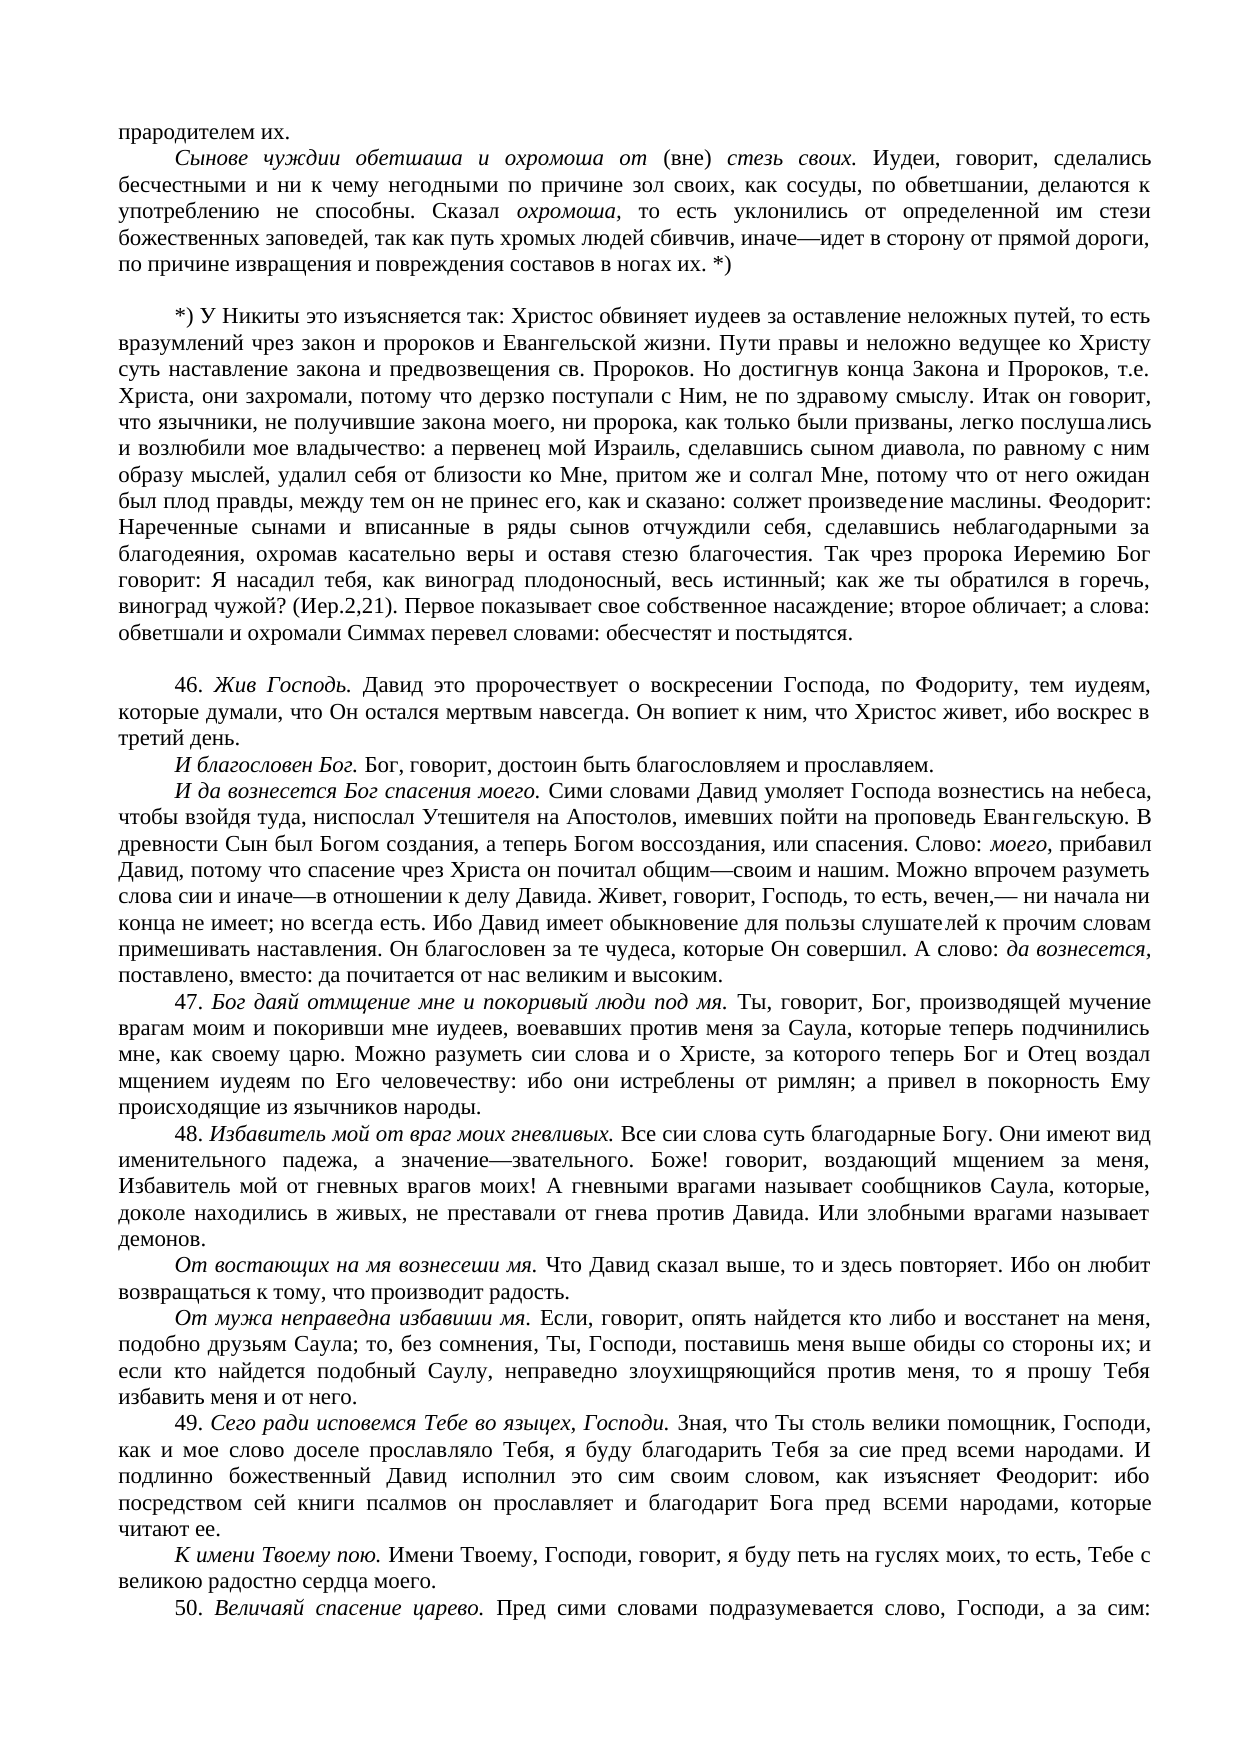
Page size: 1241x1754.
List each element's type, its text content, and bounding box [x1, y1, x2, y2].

text К имени Твоему пою. Имени Твоему, Господи, говорит, я буду петь на гуслях моих, то есть, Тебе с великою радостно сердца моего. [118, 1541, 1152, 1594]
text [118, 118, 1152, 144]
text И благословен Бог. Бог, говорит, достоин быть благословляем и прославляем. [118, 751, 1152, 777]
text 46. Жив Господь. Давид это пророчествует о воскресении Господа, по Фодориту, тем иудеям, которые думали, что Он остался мертвым навсегда. Он вопиет к ним, что Христос живет, ибо воскрес в третий день. [118, 672, 1152, 751]
text 48. Избавитель мой от враг моих гневливых. Все сии слова суть благодарные Богу. Они имеют вид именительного падежа, а значение—звательного. Боже! говорит, воздающий мщением за меня, Избавитель мой от гневных врагов моих! А гневными врагами называет сообщников Саула, которые, доколе находились в живых, не преставали от гнева против Давида. Или злобными врагами называет демонов. [118, 1119, 1152, 1251]
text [118, 1594, 1152, 1620]
text От востающих на мя вознесеши мя. Что Давид сказал выше, то и здесь повторяет. Ибо он любит возвращаться к тому, что производит радость. [118, 1251, 1152, 1304]
text И да вознесется Бог спасения моего. Сими словами Давид умоляет Господа вознестись на небеса, чтобы взойдя туда, ниспослал Утешителя на Апостолов, имевших пойти на проповедь Евангельскую. В древности Сын был Богом создания, а теперь Богом воссоздания, или спасения. Слово: моего, прибавил Давид, потому что спасение чрез Христа он почитал общим—своим и нашим. Можно впрочем разуметь слова сии и иначе—в отношении к делу Давида. Живет, говорит, Господь, то есть, вечен,— ни начала ни конца не имеет; но всегда есть. Ибо Давид имеет обыкновение для пользы слушателей к прочим словам примешивать наставления. Он благословен за те чудеса, которые Он совершил. А слово: да вознесется, поставлено, вместо: да почитается от нас великим и высоким. [118, 777, 1152, 988]
text *) У Никиты это изъясняется так: Христос обвиняет иудеев за оставление неложных путей, то есть вразумлений чрез закон и пророков и Евангельской жизни. Пути правы и неложно ведущее ко Христу суть наставление закона и предвозвещения св. Пророков. Но достигнув конца Закона и Пророков, т.е. Христа, они захромали, потому что дерзко поступали с Ним, не по здравому смыслу. Итак он говорит, что язычники, не получившие закона моего, ни пророка, как только были призваны, легко послушались и возлюбили мое владычество: а первенец мой Израиль, сделавшись сыном диавола, по равному с ним образу мыслей, удалил себя от близости ко Мне, притом же и солгал Мне, потому что от него ожидан был плод правды, между тем он не принес его, как и сказано: солжет произведение маслины. Феодорит: Нареченные сынами и вписанные в ряды сынов отчуждили себя, сделавшись неблагодарными за благодеяния, охромав касательно веры и оставя стезю благочестия. Так чрез пророка Иеремию Бог говорит: Я насадил тебя, как виноград плодоносный, весь истинный; как же ты обратился в горечь, виноград чужой? (Иep.2,21). Первое показывает свое собственное насаждение; второе обличает; а слова: обветшали и охромали Симмах перевел словами: обесчестят и постыдятся. [118, 303, 1152, 645]
text 49. Сего ради исповемся Тебе во языцех, Господи. Зная, что Ты столь велики помощник, Господи, как и мое слово доселе прославляло Тебя, я буду благодарить Тебя за cиe пред всеми народами. И подлинно божественный Давид исполнил это сим своим словом, как изъясняет Феодорит: ибо посредством сей книги псалмов он прославляет и благодарит Бога пред всеми народами, которые читают ее. [118, 1409, 1152, 1541]
text 47. Бог даяй отмщение мне и покоривый люди под мя. Ты, говорит, Бог, производящей мучение врагам моим и покоривши мне иудеев, воевавших против меня за Саула, которые теперь подчинились мне, как своему царю. Можно разуметь сии слова и о Христе, за которого теперь Бог и Отец воздал мщением иудеям по Его человечеству: ибо они истреблены от римлян; а привел в покорность Ему происходящие из язычников народы. [118, 988, 1152, 1119]
text От мужа неправедна избавиши мя. Если, говорит, опять найдется кто либо и восстанет на меня, подобно друзьям Саула; то, без сомнения, Ты, Господи, поставишь меня выше обиды со стороны их; и если кто найдется подобный Саулу, неправедно злоухищряющийся против меня, то я прошу Тебя избавить меня и от него. [118, 1304, 1152, 1409]
text Сынове чуждии обетшаша и охромоша от (вне) стезь своих. Иудеи, говорит, сделались бесчестными и ни к чему негодными по причине зол своих, как сосуды, по обветшании, делаются к употреблению не способны. Сказал охромоша, то есть уклонились от определенной им стези божественных заповедей, так как путь хромых людей сбивчив, иначе—идет в сторону от прямой дороги, по причине извращения и повреждения составов в ногах их. *) [118, 144, 1152, 276]
